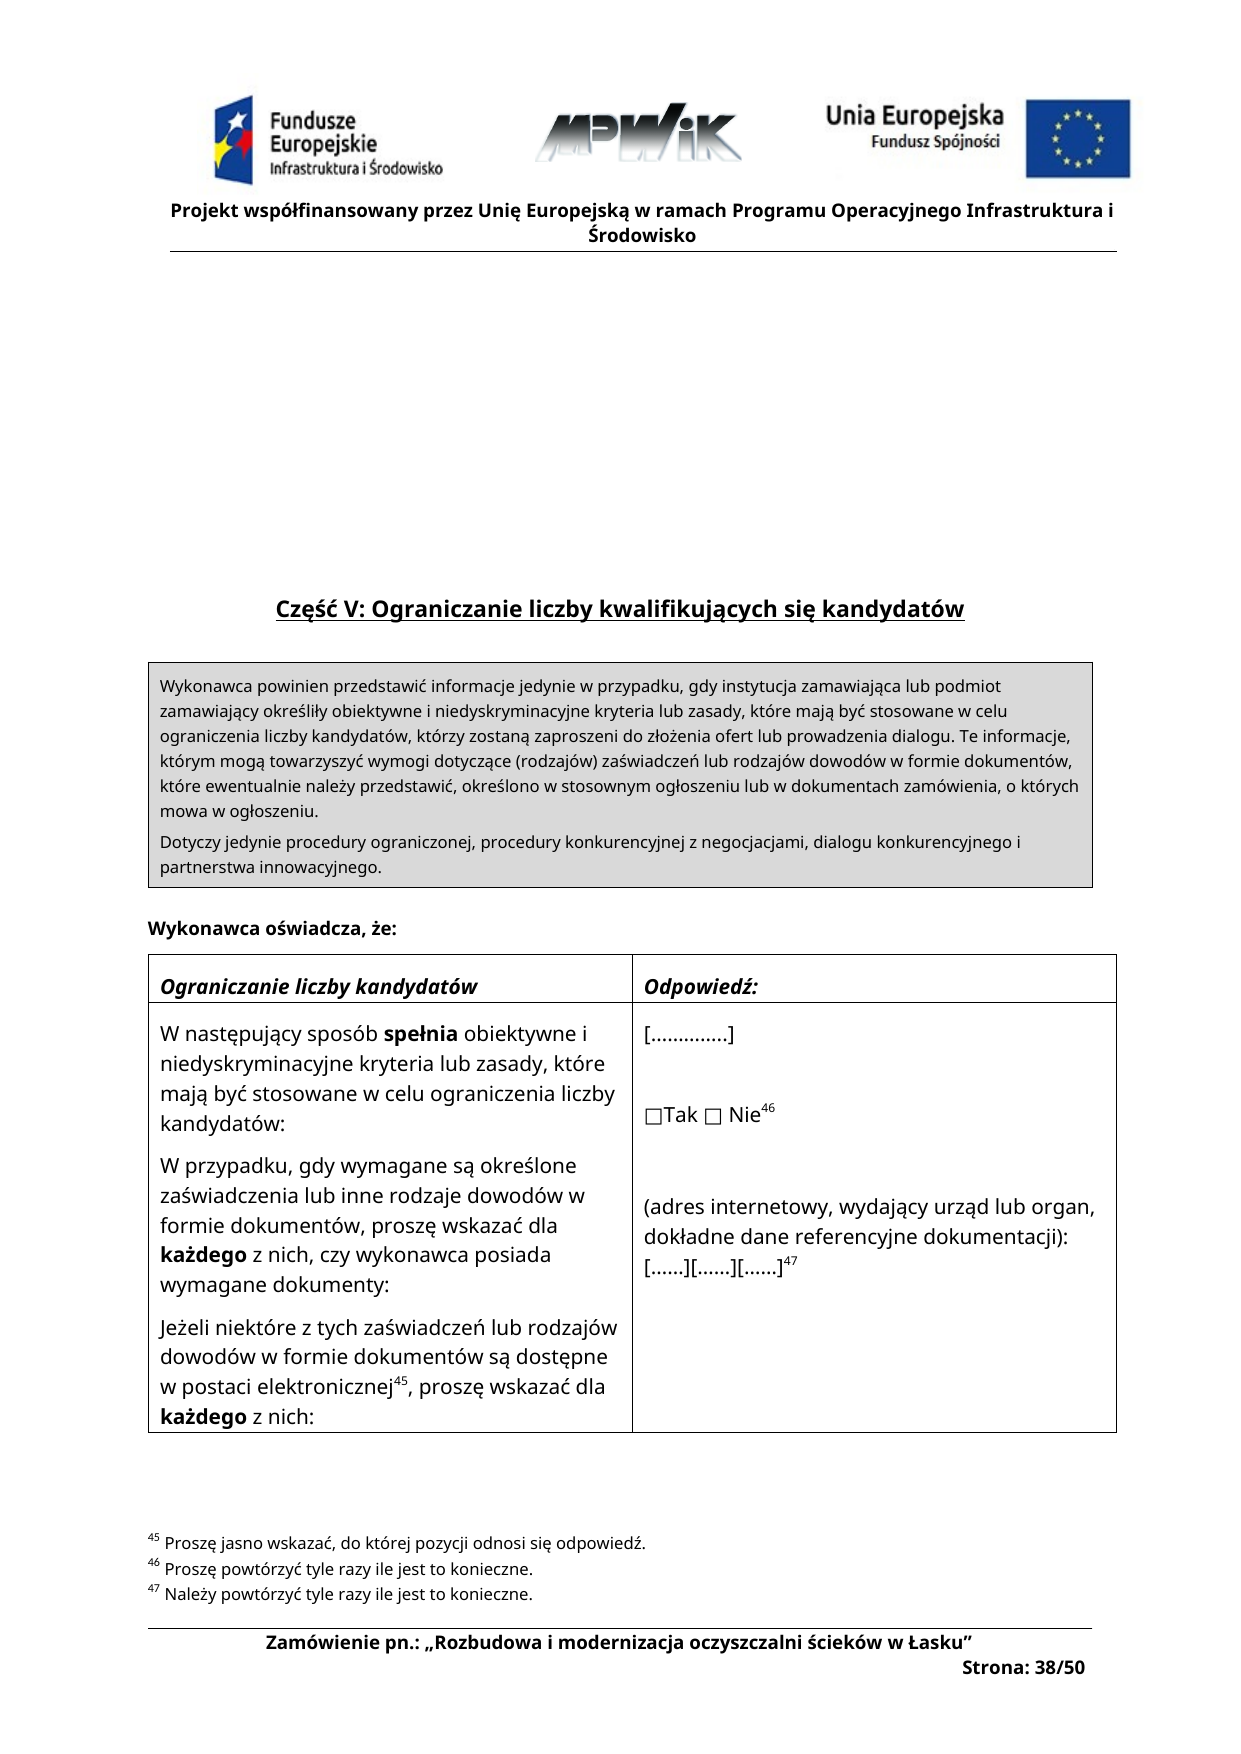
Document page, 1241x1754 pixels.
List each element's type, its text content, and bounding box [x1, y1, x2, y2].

picture [804, 73, 1155, 204]
table_header Wykonawca powinien przedstawić informacje jedynie w przypadku, gdy instytucja zamawiająca lub podmiot zamawiający określiły obiektywne i niedyskryminacyjne kryteria lub zasady, które mają być stosowane w celu ograniczenia liczby kandydatów, którzy zostaną zaproszeni do złożenia ofert lub prowadzenia dialogu. Te informacje, którym mogą towarzyszyć wymogi dotyczące (rodzajów) zaświadczeń lub rodzajów dowodów w formie dokumentów, które ewentualnie należy przedstawić, określono w stosownym ogłoszeniu lub w dokumentach zamówienia, o których mowa w ogłoszeniu. Dotyczy jedynie procedury ograniczonej, procedury konkurencyjnej z negocjacjami, dialogu konkurencyjnego i partnerstwa innowacyjnego. [149, 663, 1092, 887]
text Część V: Ograniczanie liczby kwalifikujących się kandydatów [148, 593, 1093, 624]
picture [535, 102, 742, 162]
text Wykonawca oświadcza, że: [148, 915, 1092, 940]
picture [197, 73, 461, 207]
table_header Ograniczanie liczby kandydatów [149, 955, 632, 1002]
table_cell […………..] □Tak □ Nie (adres internetowy, wydający urząd lub organ, dokładne dane referencyjne dokumentacji): [……][……][……] [633, 1003, 1116, 1432]
table_cell W następujący sposób spełnia obiektywne i niedyskryminacyjne kryteria lub zasady, które mają być stosowane w celu ograniczenia liczby kandydatów: W przypadku, gdy wymagane są określone zaświadczenia lub inne rodzaje dowodów w formie dokumentów, proszę wskazać dla każdego z nich, czy wykonawca posiada wymagane dokumenty: Jeżeli niektóre z tych zaświadczeń lub rodzajów dowodów w formie dokumentów są dostępne w postaci elektronicznej, proszę wskazać dla każdego z nich: [149, 1003, 632, 1432]
table_header Odpowiedź: [633, 955, 1116, 1002]
